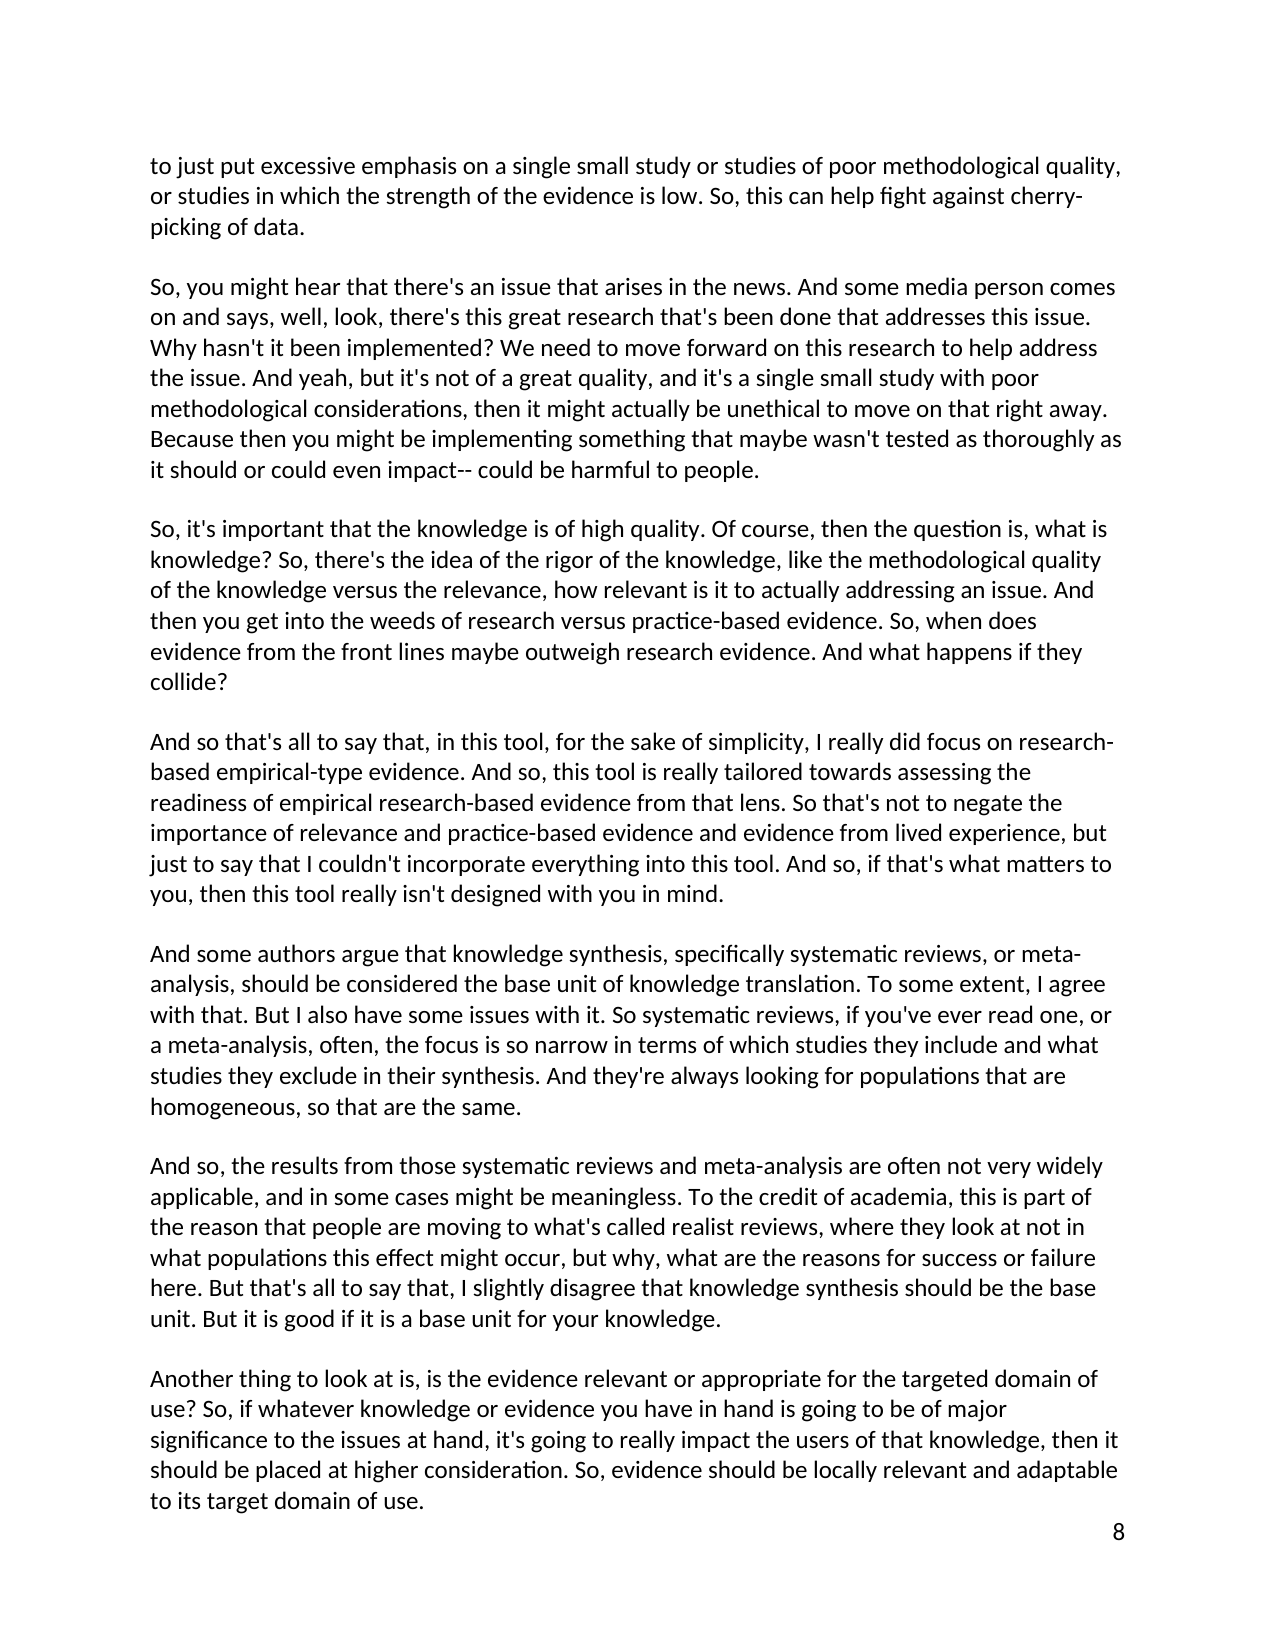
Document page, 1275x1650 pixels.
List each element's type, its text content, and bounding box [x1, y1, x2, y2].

text Another thing to look at is, is the evidence relevant or appropriate for the targeted domain of use? So, if whatever knowledge or evidence you have in hand is going to be of major significance to the issues at hand, it's going to really impact the users of that knowledge, then it should be placed at higher consideration. So, evidence should be locally relevant and adaptable to its target domain of use. [150, 1363, 1125, 1515]
text So, you might hear that there's an issue that arises in the news. And some media person comes on and says, well, look, there's this great research that's been done that addresses this issue. Why hasn't it been implemented? We need to move forward on this research to help address the issue. And yeah, but it's not of a great quality, and it's a single small study with poor methodological considerations, then it might actually be unethical to move on that right away. Because then you might be implementing something that maybe wasn't tested as thoroughly as it should or could even impact-- could be harmful to people. [150, 271, 1125, 484]
text And so, the results from those systematic reviews and meta-analysis are often not very widely applicable, and in some cases might be meaningless. To the credit of academia, this is part of the reason that people are moving to what's called realist reviews, where they look at not in what populations this effect might occur, but why, what are the reasons for success or failure here. But that's all to say that, I slightly disagree that knowledge synthesis should be the base unit. But it is good if it is a base unit for your knowledge. [150, 1150, 1125, 1333]
text And some authors argue that knowledge synthesis, specifically systematic reviews, or meta-analysis, should be considered the base unit of knowledge translation. To some extent, I agree with that. But I also have some issues with it. So systematic reviews, if you've ever read one, or a meta-analysis, often, the focus is so narrow in terms of which studies they include and what studies they exclude in their synthesis. And they're always looking for populations that are homogeneous, so that are the same. [150, 938, 1125, 1121]
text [150, 150, 1125, 242]
text So, it's important that the knowledge is of high quality. Of course, then the question is, what is knowledge? So, there's the idea of the rigor of the knowledge, like the methodological quality of the knowledge versus the relevance, how relevant is it to actually addressing an issue. And then you get into the weeds of research versus practice-based evidence. So, when does evidence from the front lines maybe outweigh research evidence. And what happens if they collide? [150, 513, 1125, 697]
text And so that's all to say that, in this tool, for the sake of simplicity, I really did focus on research-based empirical-type evidence. And so, this tool is really tailored towards assessing the readiness of empirical research-based evidence from that lens. So that's not to negate the importance of relevance and practice-based evidence and evidence from lived experience, but just to say that I couldn't incorporate everything into this tool. And so, if that's what matters to you, then this tool really isn't designed with you in mind. [150, 726, 1125, 909]
